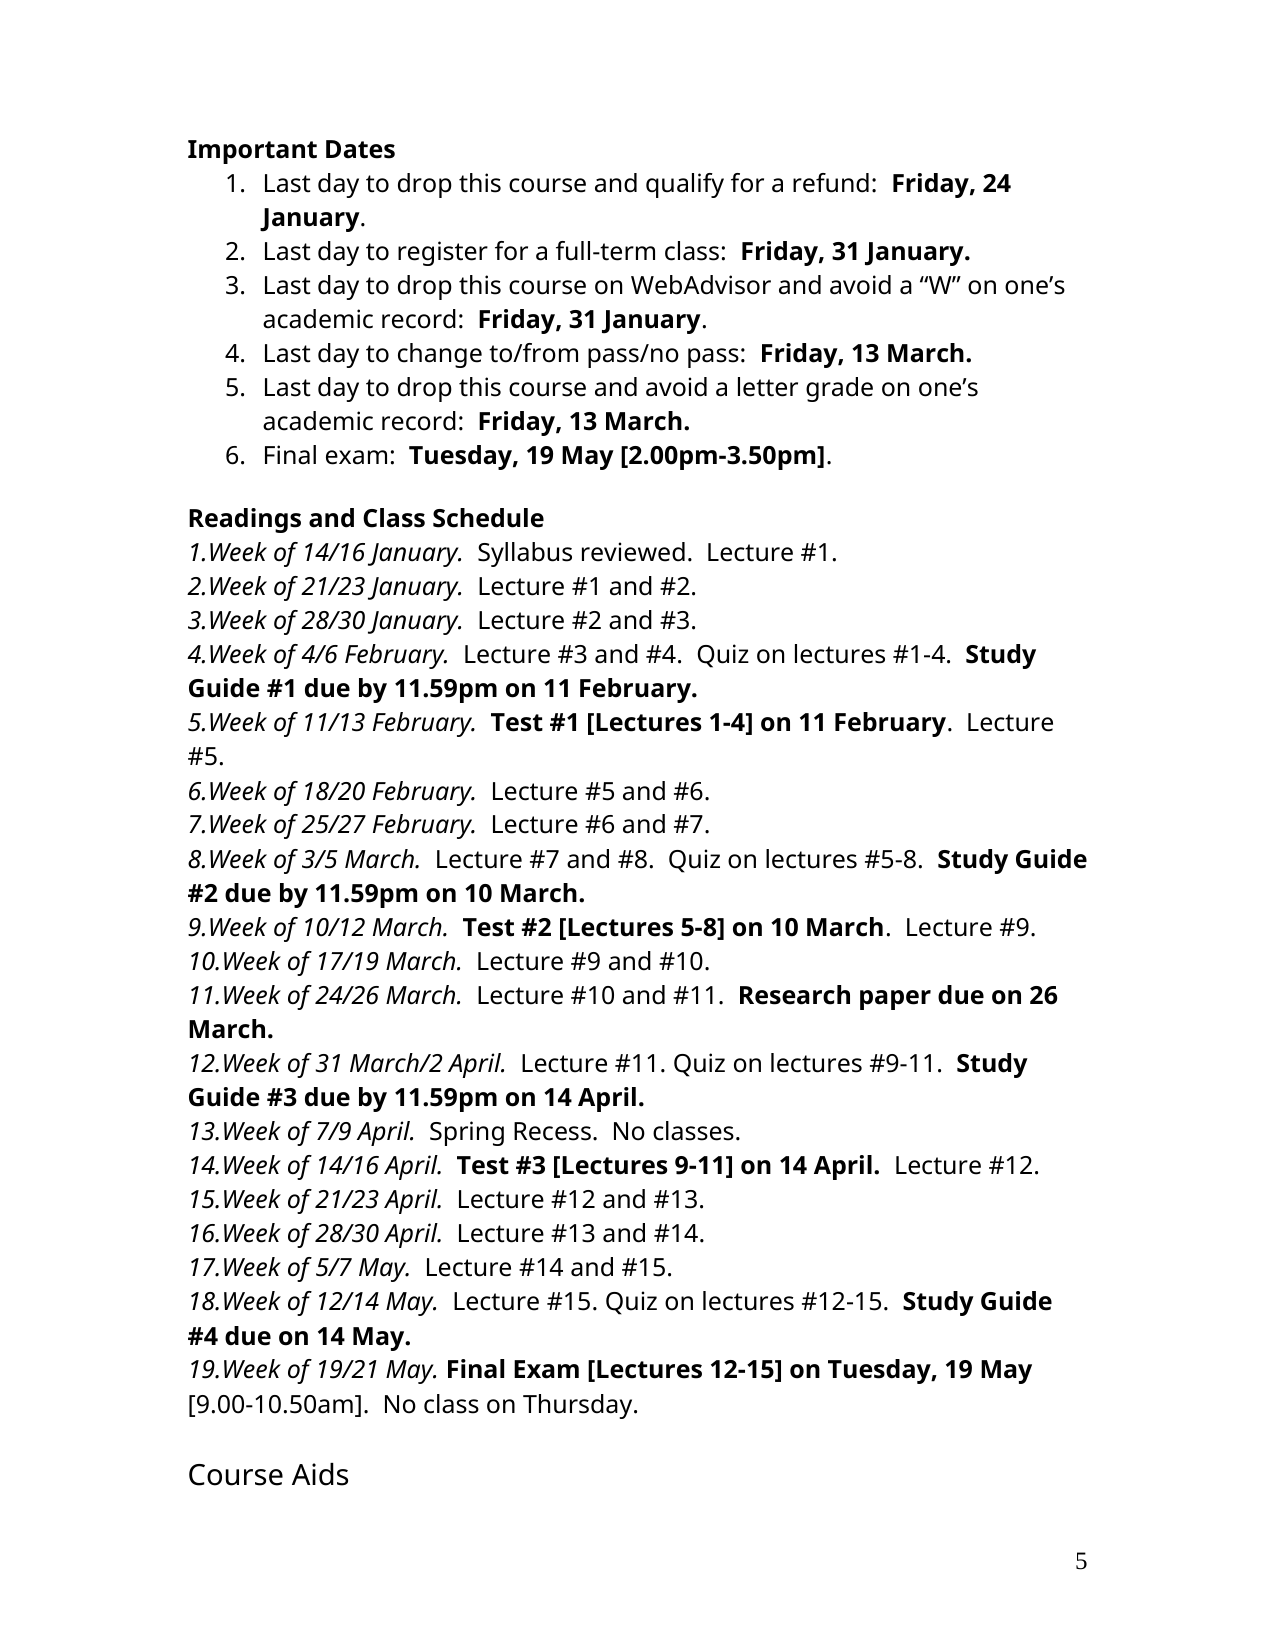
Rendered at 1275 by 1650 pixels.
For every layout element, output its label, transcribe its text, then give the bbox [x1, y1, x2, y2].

text 14.Week of 14/16 April. Test #3 [Lectures 9-11] on 14 April. Lecture #12. [187, 1148, 1087, 1182]
text 9.Week of 10/12 March. Test #2 [Lectures 5-8] on 10 March. Lecture #9. [187, 909, 1087, 943]
text 3.Week of 28/30 January. Lecture #2 and #3. [187, 603, 1087, 637]
text 18.Week of 12/14 May. Lecture #15. Quiz on lectures #12-15. Study Guide #4 due on 14 May. [187, 1284, 1087, 1352]
list Last day to drop this course and qualify for a refund: Friday, 24 January. [225, 165, 1087, 233]
text 10.Week of 17/19 March. Lecture #9 and #10. [187, 943, 1087, 977]
list Final exam: Tuesday, 19 May [2.00pm-3.50pm]. [225, 438, 1087, 472]
text 6.Week of 18/20 February. Lecture #5 and #6. [187, 773, 1087, 807]
text 1.Week of 14/16 January. Syllabus reviewed. Lecture #1. [187, 535, 1087, 569]
text 19.Week of 19/21 May. Final Exam [Lectures 12-15] on Tuesday, 19 May [9.00-10.50am]. No class on Thursday. [187, 1352, 1087, 1420]
text 16.Week of 28/30 April. Lecture #13 and #14. [187, 1216, 1087, 1250]
list Last day to drop this course and avoid a letter grade on one’s academic record: Friday, 13 March. [225, 370, 1087, 438]
text 8.Week of 3/5 March. Lecture #7 and #8. Quiz on lectures #5-8. Study Guide #2 due by 11.59pm on 10 March. [187, 841, 1087, 909]
text 4.Week of 4/6 February. Lecture #3 and #4. Quiz on lectures #1-4. Study Guide #1 due by 11.59pm on 11 February. [187, 637, 1087, 705]
subtitle Important Dates [187, 131, 1087, 165]
subtitle and Class Schedule [187, 501, 1087, 535]
text Course Aids [187, 1454, 1087, 1494]
list Last day to register for a full-term class: Friday, 31 January. [225, 233, 1087, 267]
text 11.Week of 24/26 March. Lecture #10 and #11. Research paper due on 26 March. [187, 977, 1087, 1046]
text 13.Week of 7/9 April. Spring Recess. No classes. [187, 1114, 1087, 1148]
text 12.Week of 31 March/2 April. Lecture #11. Quiz on lectures #9-11. Study Guide #3 due by 11.59pm on 14 April. [187, 1046, 1087, 1114]
list Last day to drop this course on WebAdvisor and avoid a “W” on one’s academic record: Friday, 31 January. [225, 267, 1087, 336]
list Last day to change to/from pass/no pass: Friday, 13 March. [225, 336, 1087, 370]
text 15.Week of 21/23 April. Lecture #12 and #13. [187, 1182, 1087, 1216]
text 17.Week of 5/7 May. Lecture #14 and #15. [187, 1250, 1087, 1284]
text 7.Week of 25/27 February. Lecture #6 and #7. [187, 807, 1087, 841]
text 2.Week of 21/23 January. Lecture #1 and #2. [187, 569, 1087, 603]
text 5.Week of 11/13 February. Test #1 [Lectures 1-4] on 11 February. Lecture #5. [187, 705, 1087, 773]
